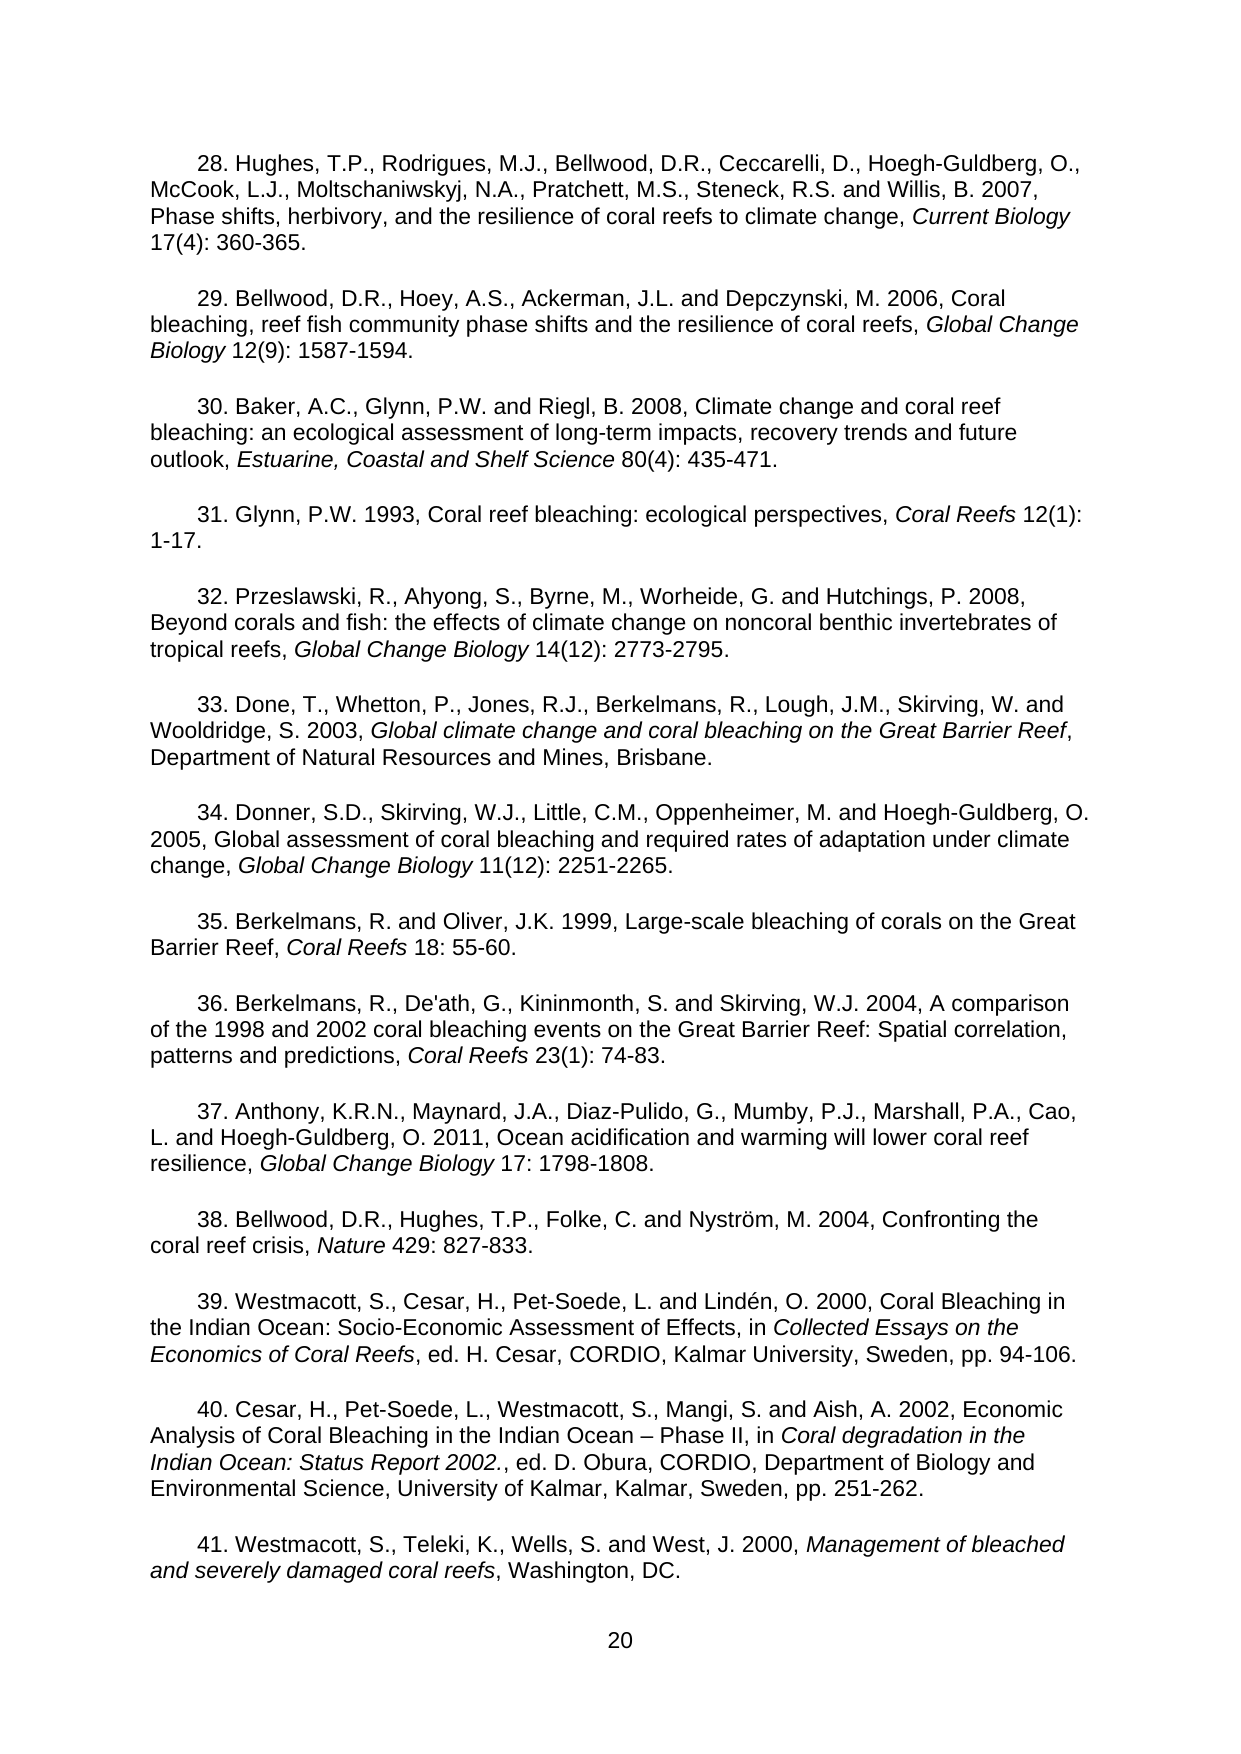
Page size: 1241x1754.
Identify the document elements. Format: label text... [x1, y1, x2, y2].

text 32. Przeslawski, R., Ahyong, S., Byrne, M., Worheide, G. and Hutchings, P. 2008, Beyond corals and fish: the effects of climate change on noncoral benthic invertebrates of tropical reefs, Global Change Biology 14(12): 2773-2795. [150, 583, 1090, 662]
text 28. Hughes, T.P., Rodrigues, M.J., Bellwood, D.R., Ceccarelli, D., Hoegh-Guldberg, O., McCook, L.J., Moltschaniwskyj, N.A., Pratchett, M.S., Steneck, R.S. and Willis, B. 2007, Phase shifts, herbivory, and the resilience of coral reefs to climate change, Current Biology 17(4): 360-365. [150, 150, 1090, 255]
text 39. Westmacott, S., Cesar, H., Pet-Soede, L. and Lindén, O. 2000, Coral Bleaching in the Indian Ocean: Socio-Economic Assessment of Effects, in Collected Essays on the Economics of Coral Reefs, ed. H. Cesar, CORDIO, Kalmar University, Sweden, pp. 94-106. [150, 1288, 1090, 1367]
text 37. Anthony, K.R.N., Maynard, J.A., Diaz-Pulido, G., Mumby, P.J., Marshall, P.A., Cao, L. and Hoegh-Guldberg, O. 2011, Ocean acidification and warming will lower coral reef resilience, Global Change Biology 17: 1798-1808. [150, 1098, 1090, 1177]
text 29. Bellwood, D.R., Hoey, A.S., Ackerman, J.L. and Depczynski, M. 2006, Coral bleaching, reef fish community phase shifts and the resilience of coral reefs, Global Change Biology 12(9): 1587-1594. [150, 284, 1090, 364]
text 41. Westmacott, S., Teleki, K., Wells, S. and West, J. 2000, Management of bleached and severely damaged coral reefs, Washington, DC. [150, 1531, 1090, 1583]
text 38. Bellwood, D.R., Hughes, T.P., Folke, C. and Nyström, M. 2004, Confronting the coral reef crisis, Nature 429: 827-833. [150, 1206, 1090, 1259]
text 33. Done, T., Whetton, P., Jones, R.J., Berkelmans, R., Lough, J.M., Skirving, W. and Wooldridge, S. 2003, Global climate change and coral bleaching on the Great Barrier Reef, Department of Natural Resources and Mines, Brisbane. [150, 691, 1090, 770]
text 30. Baker, A.C., Glynn, P.W. and Riegl, B. 2008, Climate change and coral reef bleaching: an ecological assessment of long-term impacts, recovery trends and future outlook, Estuarine, Coastal and Shelf Science 80(4): 435-471. [150, 393, 1090, 472]
text 31. Glynn, P.W. 1993, Coral reef bleaching: ecological perspectives, Coral Reefs 12(1): 1-17. [150, 501, 1090, 554]
text 34. Donner, S.D., Skirving, W.J., Little, C.M., Oppenheimer, M. and Hoegh-Guldberg, O. 2005, Global assessment of coral bleaching and required rates of adaptation under climate change, Global Change Biology 11(12): 2251-2265. [150, 799, 1090, 878]
text 40. Cesar, H., Pet-Soede, L., Westmacott, S., Mangi, S. and Aish, A. 2002, Economic Analysis of Coral Bleaching in the Indian Ocean – Phase II, in Coral degradation in the Indian Ocean: Status Report 2002., ed. D. Obura, CORDIO, Department of Biology and Environmental Science, University of Kalmar, Kalmar, Sweden, pp. 251-262. [150, 1396, 1090, 1501]
text 35. Berkelmans, R. and Oliver, J.K. 1999, Large-scale bleaching of corals on the Great Barrier Reef, Coral Reefs 18: 55-60. [150, 908, 1090, 960]
text 36. Berkelmans, R., De'ath, G., Kininmonth, S. and Skirving, W.J. 2004, A comparison of the 1998 and 2002 coral bleaching events on the Great Barrier Reef: Spatial correlation, patterns and predictions, Coral Reefs 23(1): 74-83. [150, 989, 1090, 1068]
